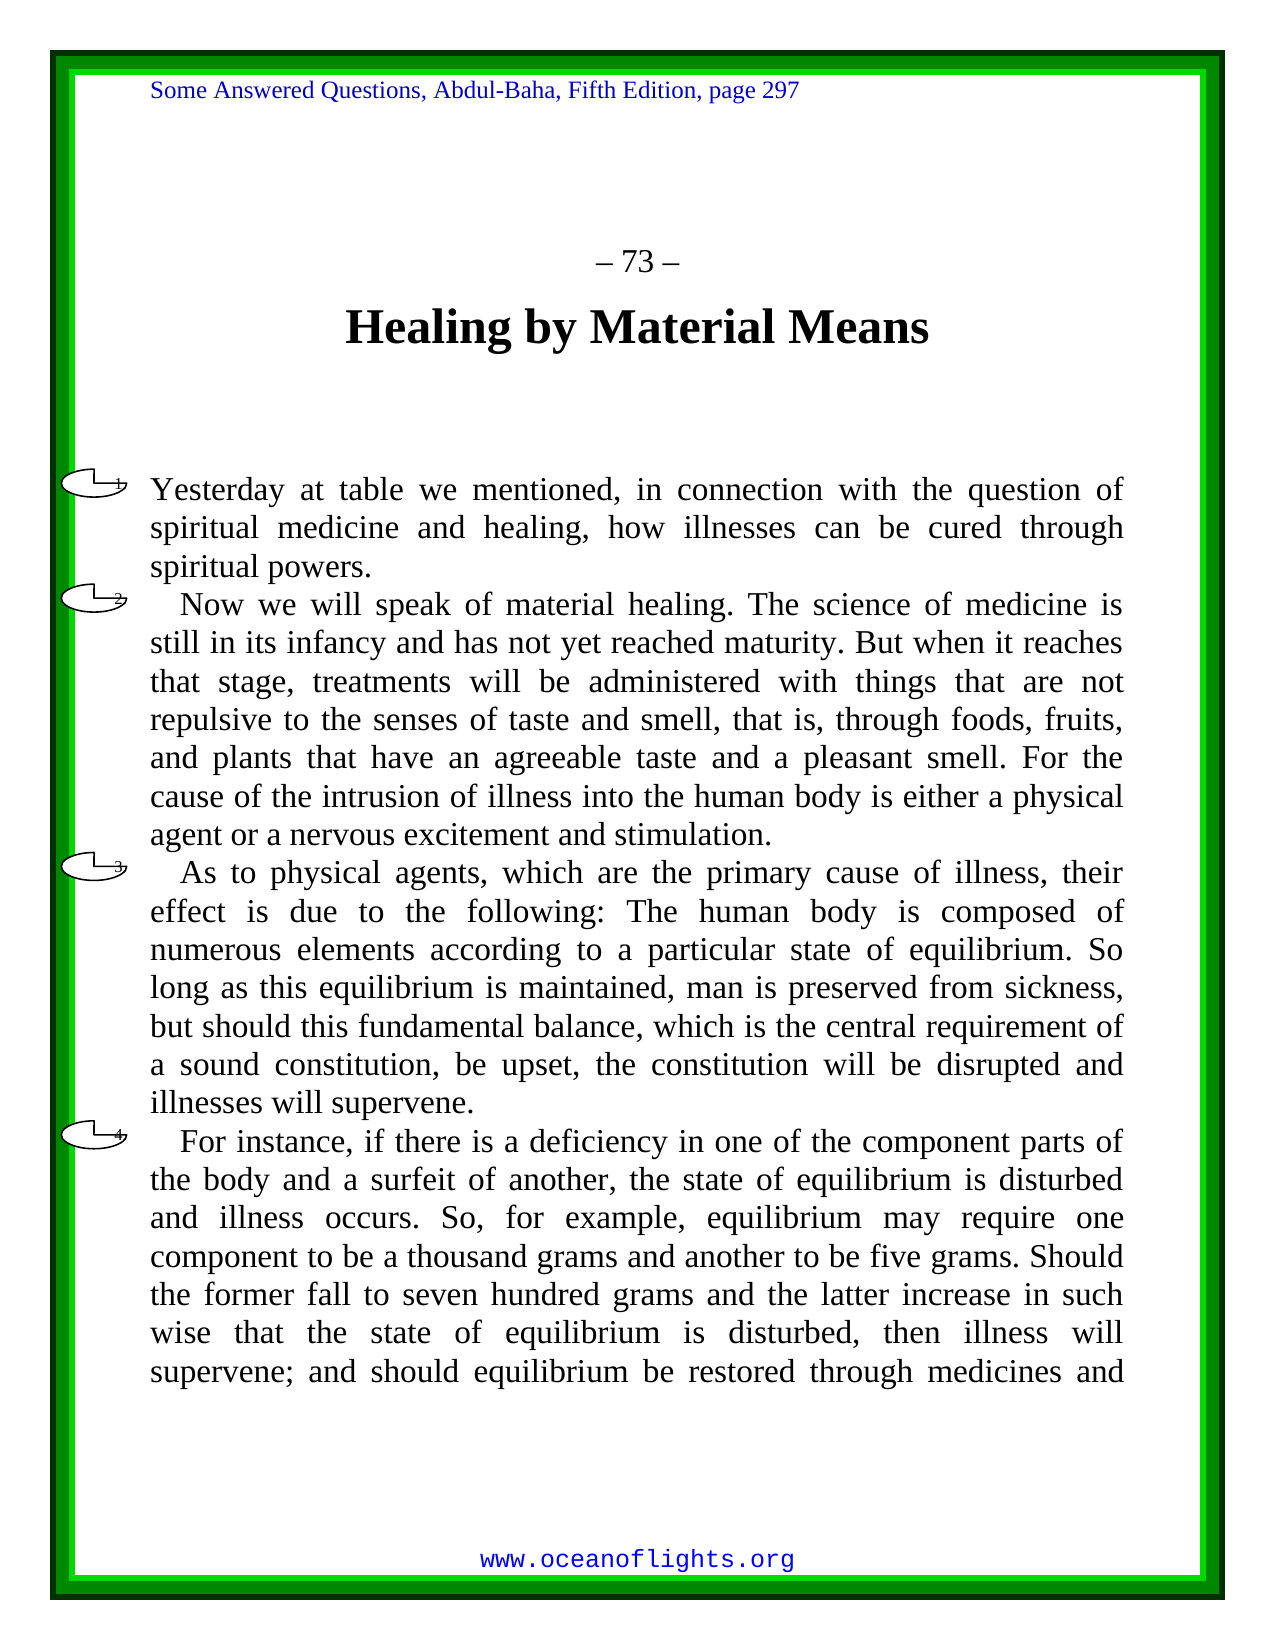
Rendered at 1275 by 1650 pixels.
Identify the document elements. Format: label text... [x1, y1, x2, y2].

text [150, 1121, 1125, 1389]
text – 73 – [150, 242, 1125, 280]
text Healing by Material Means [150, 297, 1125, 354]
text Yesterday at table we mentioned, in connection with the question of spiritual medicine and healing, how illnesses can be cured through spiritual powers. [150, 469, 1125, 584]
text Now we will speak of material healing. The science of medicine is still in its infancy and has not yet reached maturity. But when it reaches that stage, treatments will be administered with things that are not repulsive to the senses of taste and smell, that is, through foods, fruits, and plants that have an agreeable taste and a pleasant smell. For the cause of the intrusion of illness into the human body is either a physical agent or a nervous excitement and stimulation. [150, 584, 1125, 852]
text As to physical agents, which are the primary cause of illness, their effect is due to the following: The human body is composed of numerous elements according to a particular state of equilibrium. So long as this equilibrium is maintained, man is preserved from sickness, but should this fundamental balance, which is the central requirement of a sound constitution, be upset, the constitution will be disrupted and illnesses will supervene. [150, 852, 1125, 1121]
